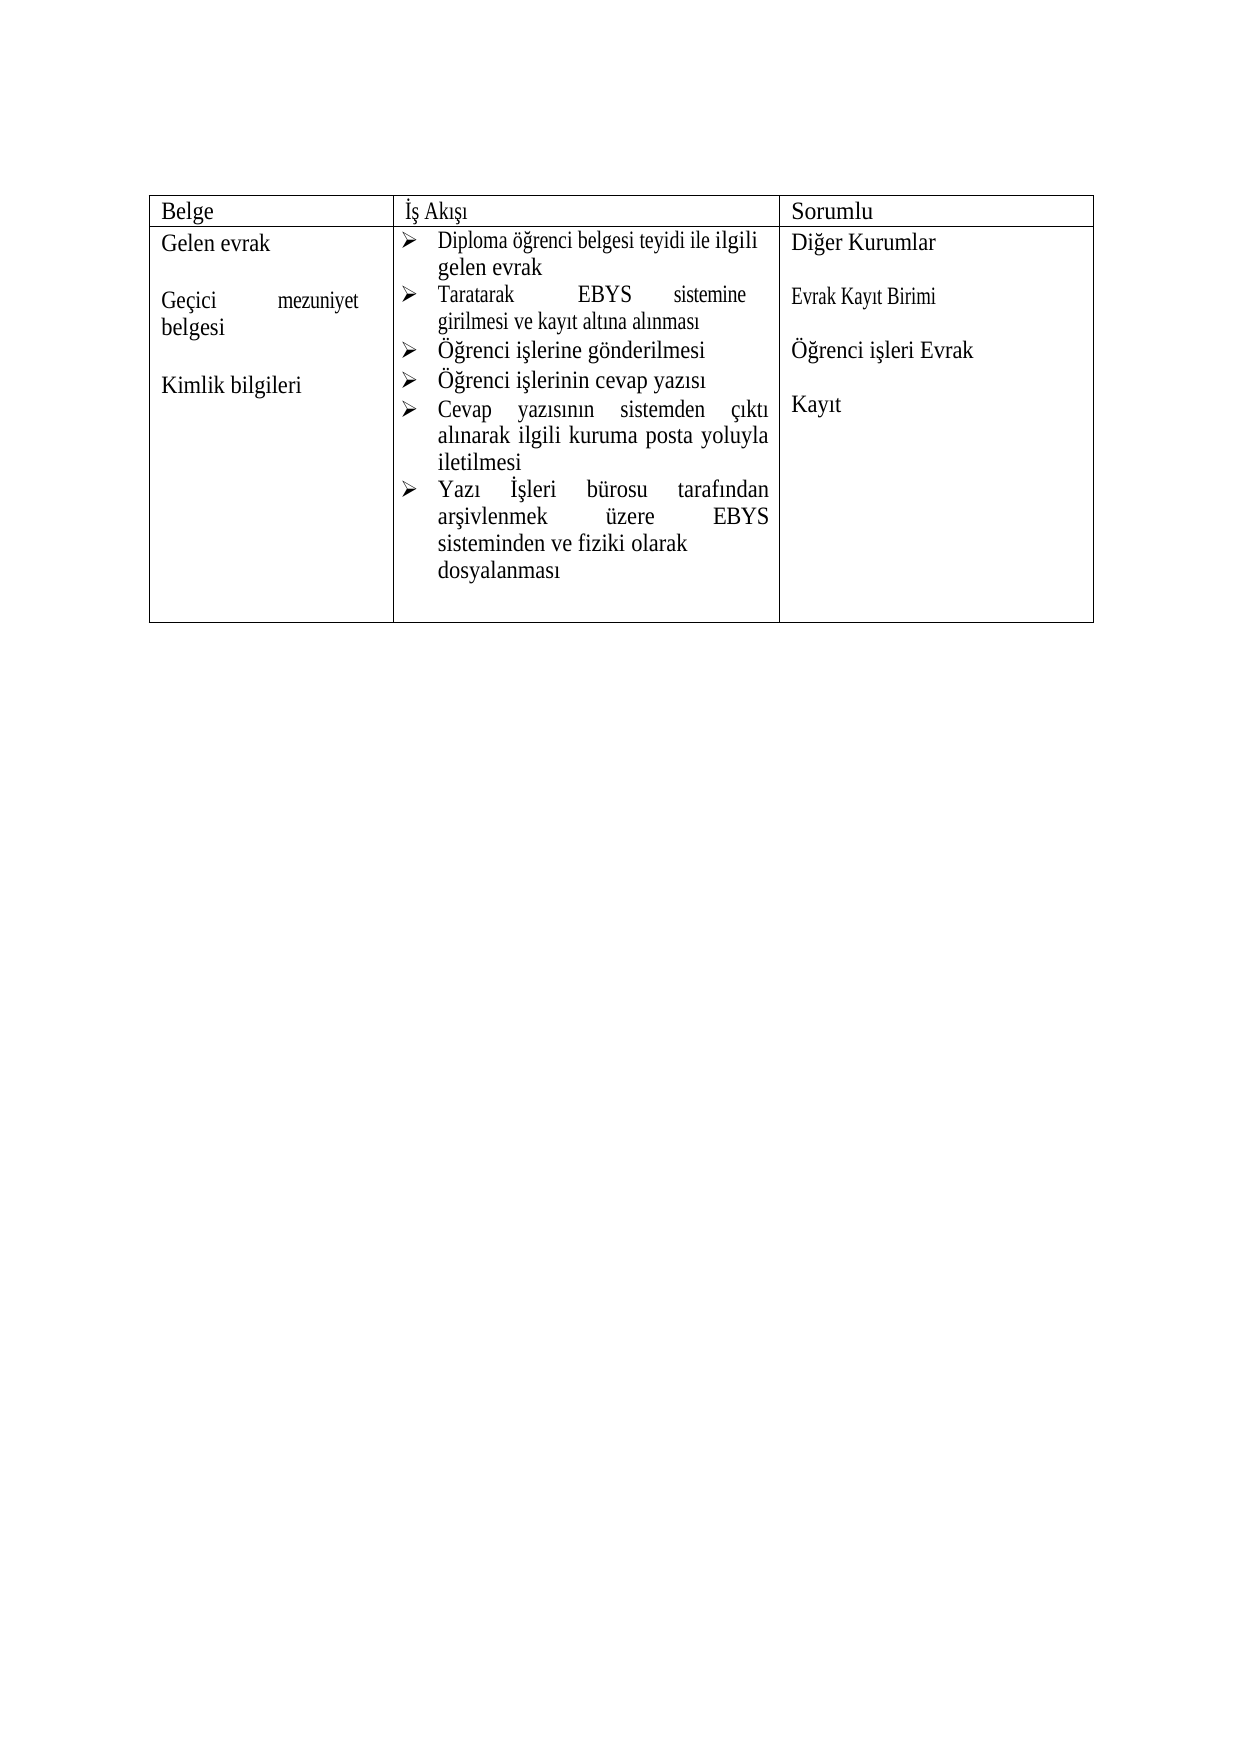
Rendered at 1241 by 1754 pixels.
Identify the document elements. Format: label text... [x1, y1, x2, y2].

table_cell Gelen evrak Geçici mezuniyet belgesi Kimlik bilgileri [150, 227, 393, 622]
table_cell Diğer Kurumlar Evrak Kayıt Birimi Öğrenci işleri Evrak Kayıt [780, 227, 1093, 622]
table_header İş Akışı [394, 196, 779, 226]
table_cell Diploma öğrenci belgesi teyidi ile ilgili gelen evrak Taratarak EBYS sistemine girilmesi ve kayıt altına alınması Öğrenci işlerine gönderilmesi Öğrenci işlerinin cevap yazısı Cevap yazısının sistemden çıktı alınarak ilgili kuruma posta yoluyla iletilmesi Yazı İşleri bürosu tarafından arşivlenmek üzere EBYS sisteminden ve fiziki olarak dosyalanması [394, 227, 779, 622]
table_header Belge [150, 196, 393, 226]
table_header Sorumlu [780, 196, 1093, 226]
